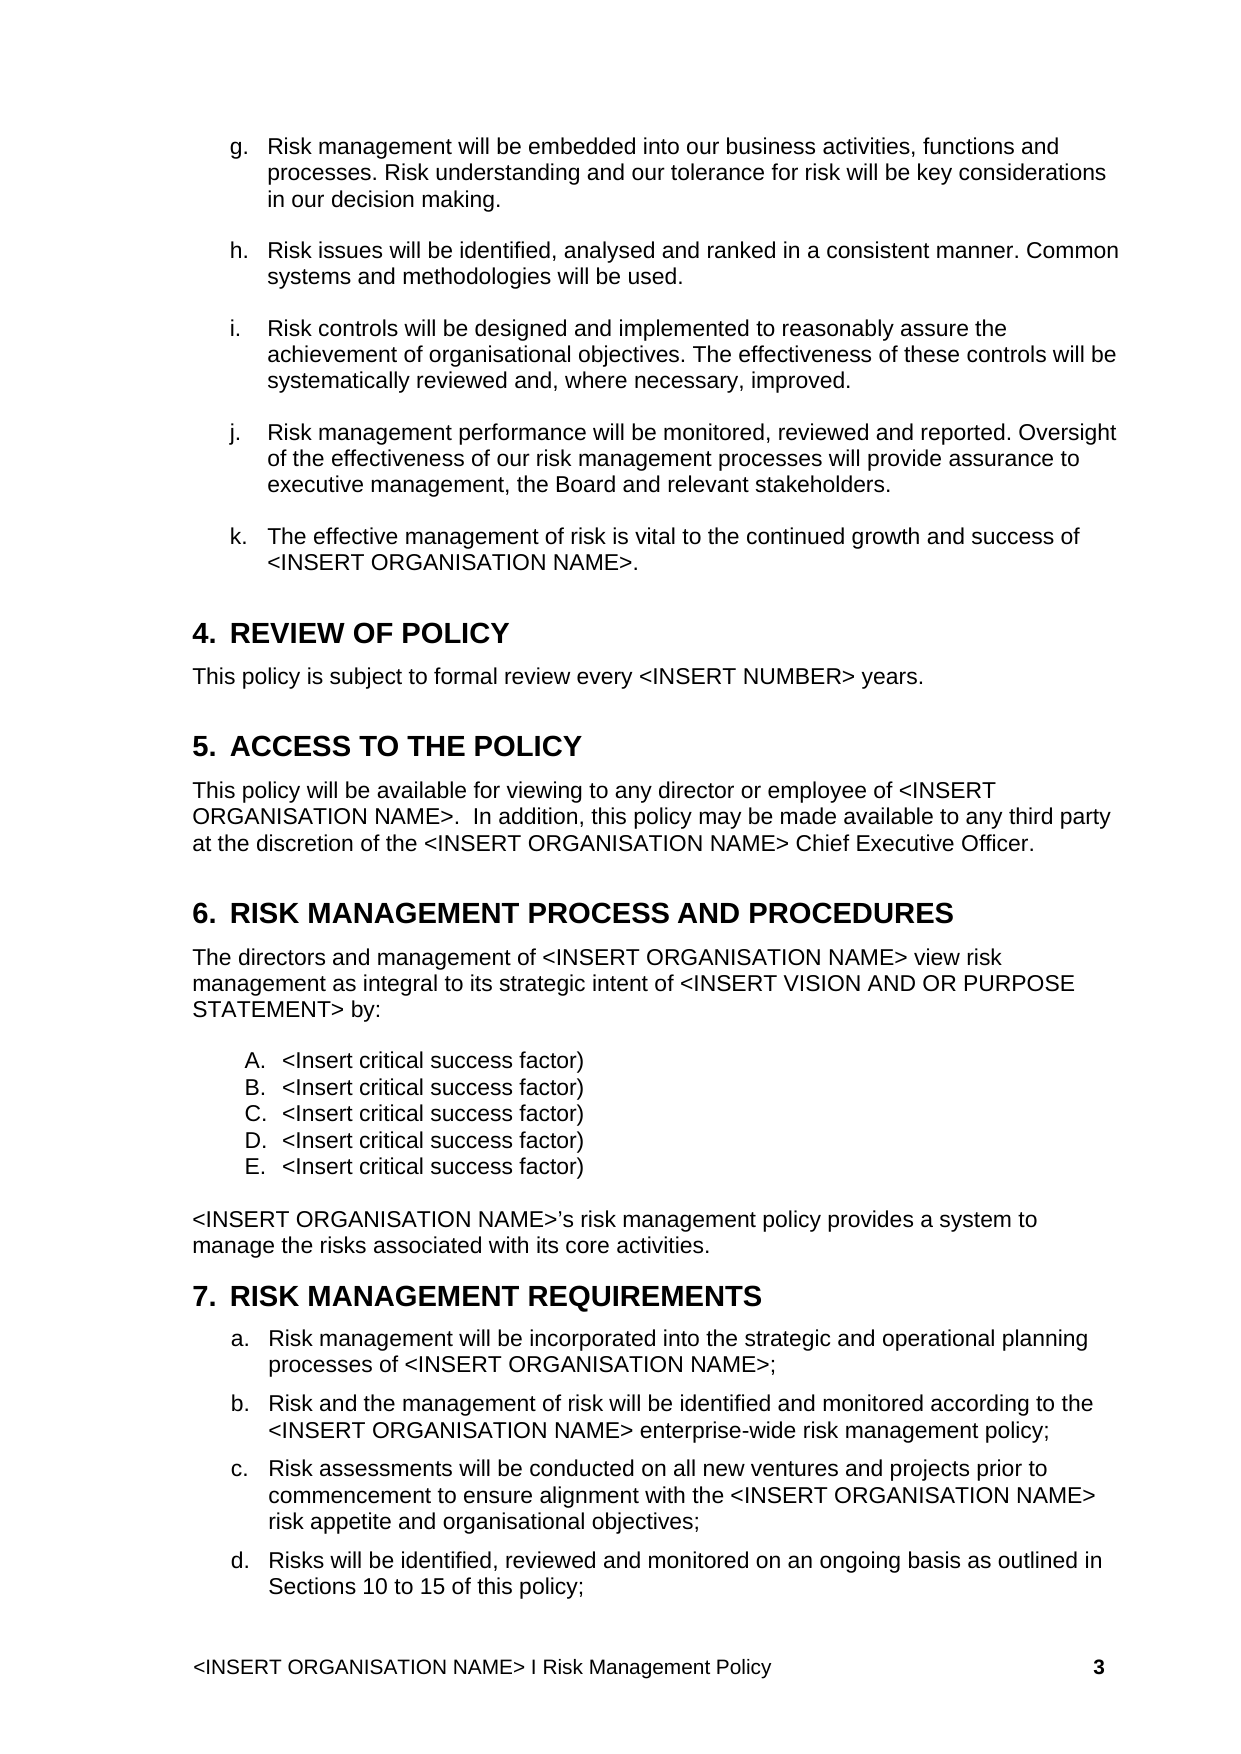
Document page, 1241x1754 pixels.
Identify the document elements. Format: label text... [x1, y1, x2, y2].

list Risk management will be embedded into our business activities, functions and processes. Risk understanding and our tolerance for risk will be key considerations in our decision making. [229, 133, 1122, 212]
subtitle ACCESS TO THE POLICY [192, 727, 1122, 764]
list <Insert critical success factor) [244, 1127, 1122, 1153]
list Risks will be identified, reviewed and monitored on an ongoing basis as outlined in Sections 10 to 15 of this policy; [231, 1547, 1122, 1600]
list <Insert critical success factor) [244, 1074, 1122, 1100]
list <Insert critical success factor) [244, 1047, 1122, 1074]
list <Insert critical success factor) [244, 1153, 1122, 1179]
text The directors and management of <INSERT ORGANISATION NAME> view risk management as integral to its strategic intent of <INSERT VISION AND OR PURPOSE STATEMENT> by: [192, 943, 1122, 1022]
list Risk and the management of risk will be identified and monitored according to the <INSERT ORGANISATION NAME> enterprise-wide risk management policy; [231, 1390, 1122, 1443]
list Risk issues will be identified, analysed and ranked in a consistent manner. Common systems and methodologies will be used. [229, 237, 1122, 290]
list <Insert critical success factor) [244, 1100, 1122, 1127]
subtitle REVIEW OF policy [192, 613, 1122, 651]
text <INSERT ORGANISATION NAME>’s risk management policy provides a system to manage the risks associated with its core activities. [192, 1206, 1122, 1258]
list Risk controls will be designed and implemented to reasonably assure the achievement of organisational objectives. The effectiveness of these controls will be systematically reviewed and, where necessary, improved. [229, 315, 1122, 394]
list Risk management performance will be monitored, reviewed and reported. Oversight of the effectiveness of our risk management processes will provide assurance to executive management, the Board and relevant stakeholders. [229, 419, 1122, 498]
text This policy is subject to formal review every <INSERT NUMBER> years. [192, 663, 1122, 689]
subtitle RISK MANAGEMENT PROCESS AND PROCEDURES [192, 893, 1122, 931]
list Risk assessments will be conducted on all new ventures and projects prior to commencement to ensure alignment with the <INSERT ORGANISATION NAME> risk appetite and organisational objectives; [231, 1455, 1122, 1534]
list The effective management of risk is vital to the continued growth and success of <INSERT ORGANISATION NAME>. [229, 523, 1122, 576]
subtitle RISK MANAGEMENT REQUIREMENTS [192, 1283, 1122, 1312]
text This policy will be available for viewing to any director or employee of <INSERT ORGANISATION NAME>. In addition, this policy may be made available to any third party at the discretion of the <INSERT ORGANISATION NAME> Chief Executive Officer. [192, 777, 1122, 856]
list Risk management will be incorporated into the strategic and operational planning processes of <INSERT ORGANISATION NAME>; [231, 1325, 1122, 1378]
